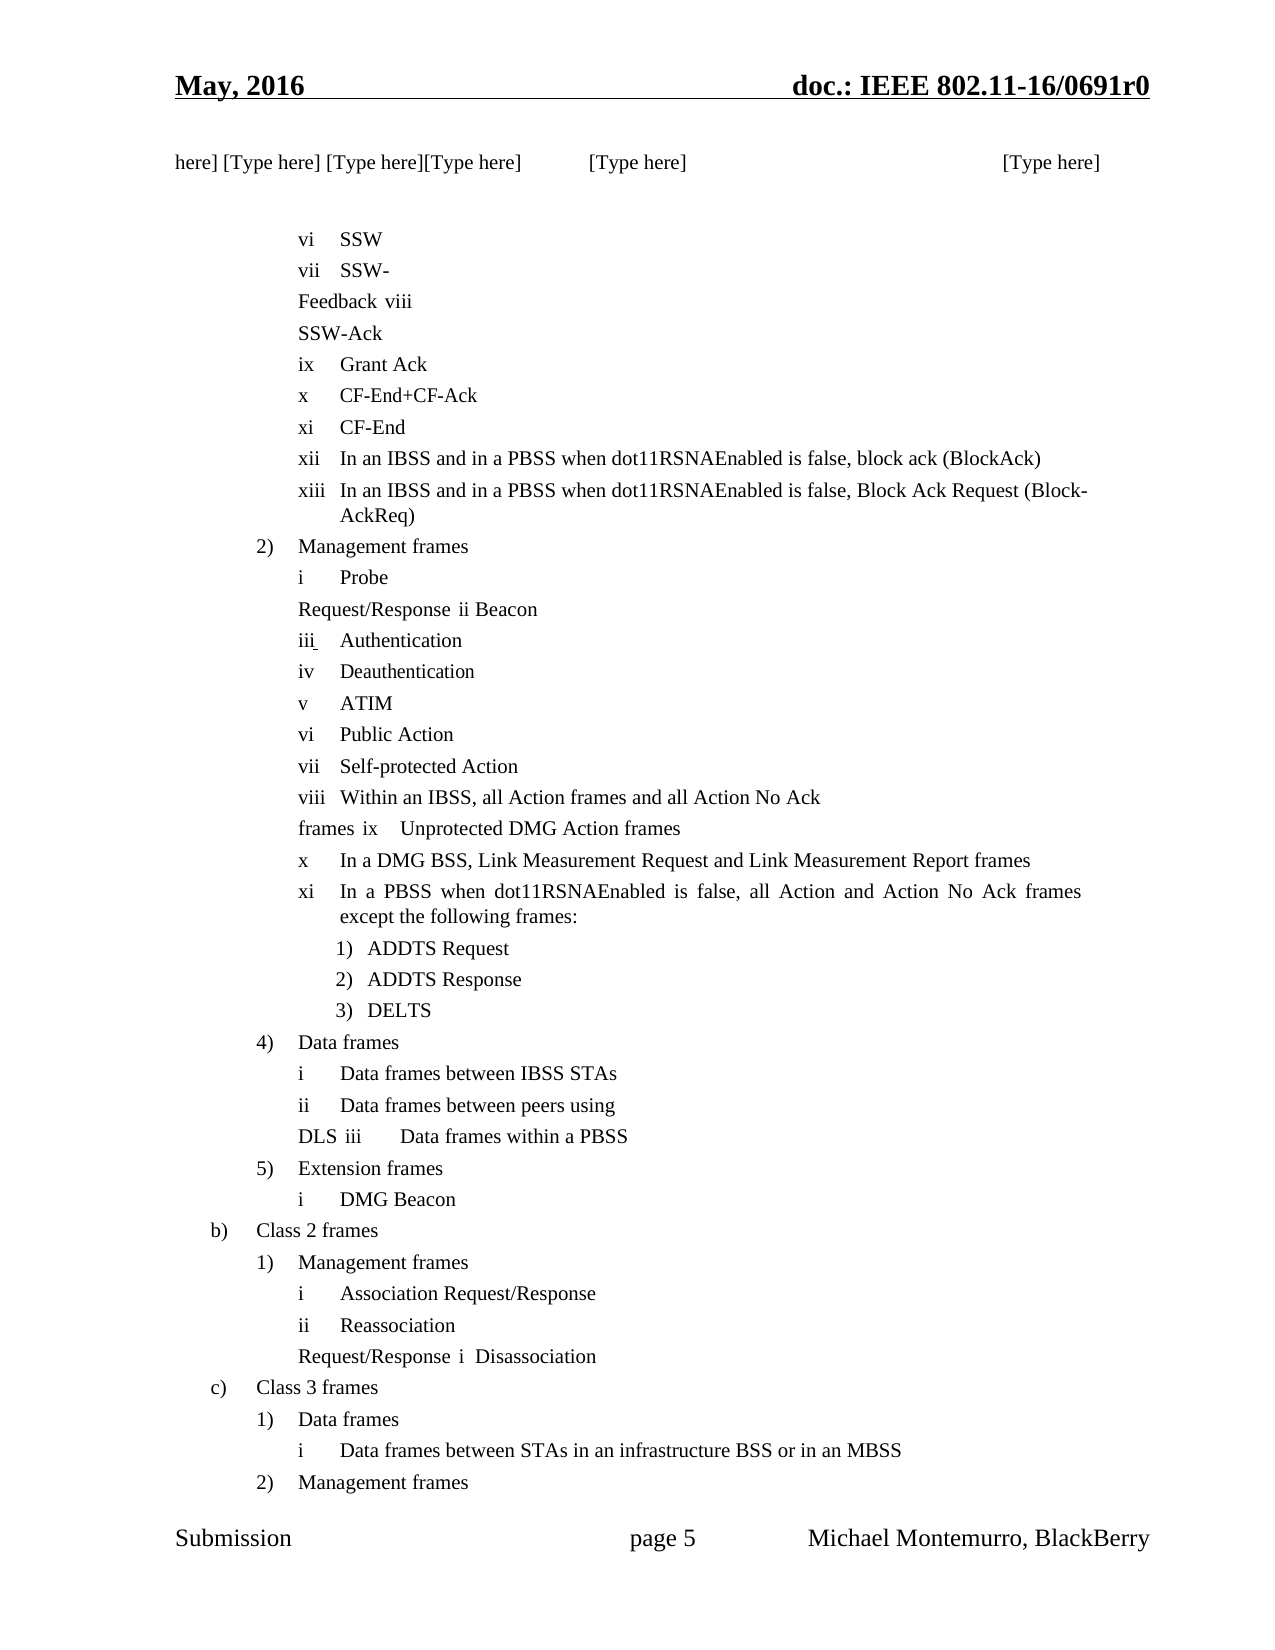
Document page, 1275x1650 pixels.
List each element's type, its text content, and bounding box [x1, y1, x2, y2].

list Class 3 frames [210, 1375, 1100, 1399]
list DELTS [335, 998, 1100, 1022]
list Association Request/Response [298, 1281, 1100, 1305]
list Within an IBSS, all Action frames and all Action No Ack frames ix Unprotected DMG Action frames [298, 785, 880, 840]
list Management frames [256, 1469, 1100, 1494]
list CF-End+CF-Ack xi CF-End [298, 383, 480, 439]
list In a PBSS when dot11RSNAEnabled is false, all Action and Action No Ack frames except the following frames: [298, 879, 1088, 928]
list SSW-Feedback viii SSW-Ack [298, 258, 467, 345]
list Data frames [256, 1030, 1100, 1054]
text i Probe Request/Response ii Beacon [298, 565, 544, 621]
list Data frames [256, 1407, 1100, 1431]
list ADDTS Request [335, 936, 1100, 959]
list Data frames between IBSS STAs [298, 1061, 1100, 1085]
list Extension frames [256, 1155, 1100, 1179]
list Deauthentication v ATIM [298, 659, 480, 715]
list Authentication [298, 628, 1100, 652]
list Class 2 frames [210, 1218, 1100, 1242]
text i Data frames between STAs in an infrastructure BSS or in an MBSS [298, 1438, 1100, 1462]
list In an IBSS and in a PBSS when dot11RSNAEnabled is false, Block Ack Request (Block- AckReq) [298, 478, 1088, 527]
text i DMG Beacon [298, 1187, 1100, 1211]
list ADDTS Response [335, 967, 1100, 991]
list Reassociation Request/Response i Disassociation [298, 1313, 611, 1368]
list Public Action [298, 722, 1100, 746]
list Management frames [256, 1250, 1100, 1274]
list SSW [298, 227, 1100, 251]
list Management frames [256, 534, 1100, 558]
list Grant Ack [298, 352, 1100, 376]
list Data frames between peers using DLS iii Data frames within a PBSS [298, 1093, 657, 1148]
list In a DMG BSS, Link Measurement Request and Link Measurement Report frames [298, 848, 1100, 872]
list Self-protected Action [298, 754, 1100, 778]
list In an IBSS and in a PBSS when dot11RSNAEnabled is false, block ack (BlockAck) [298, 446, 1100, 470]
